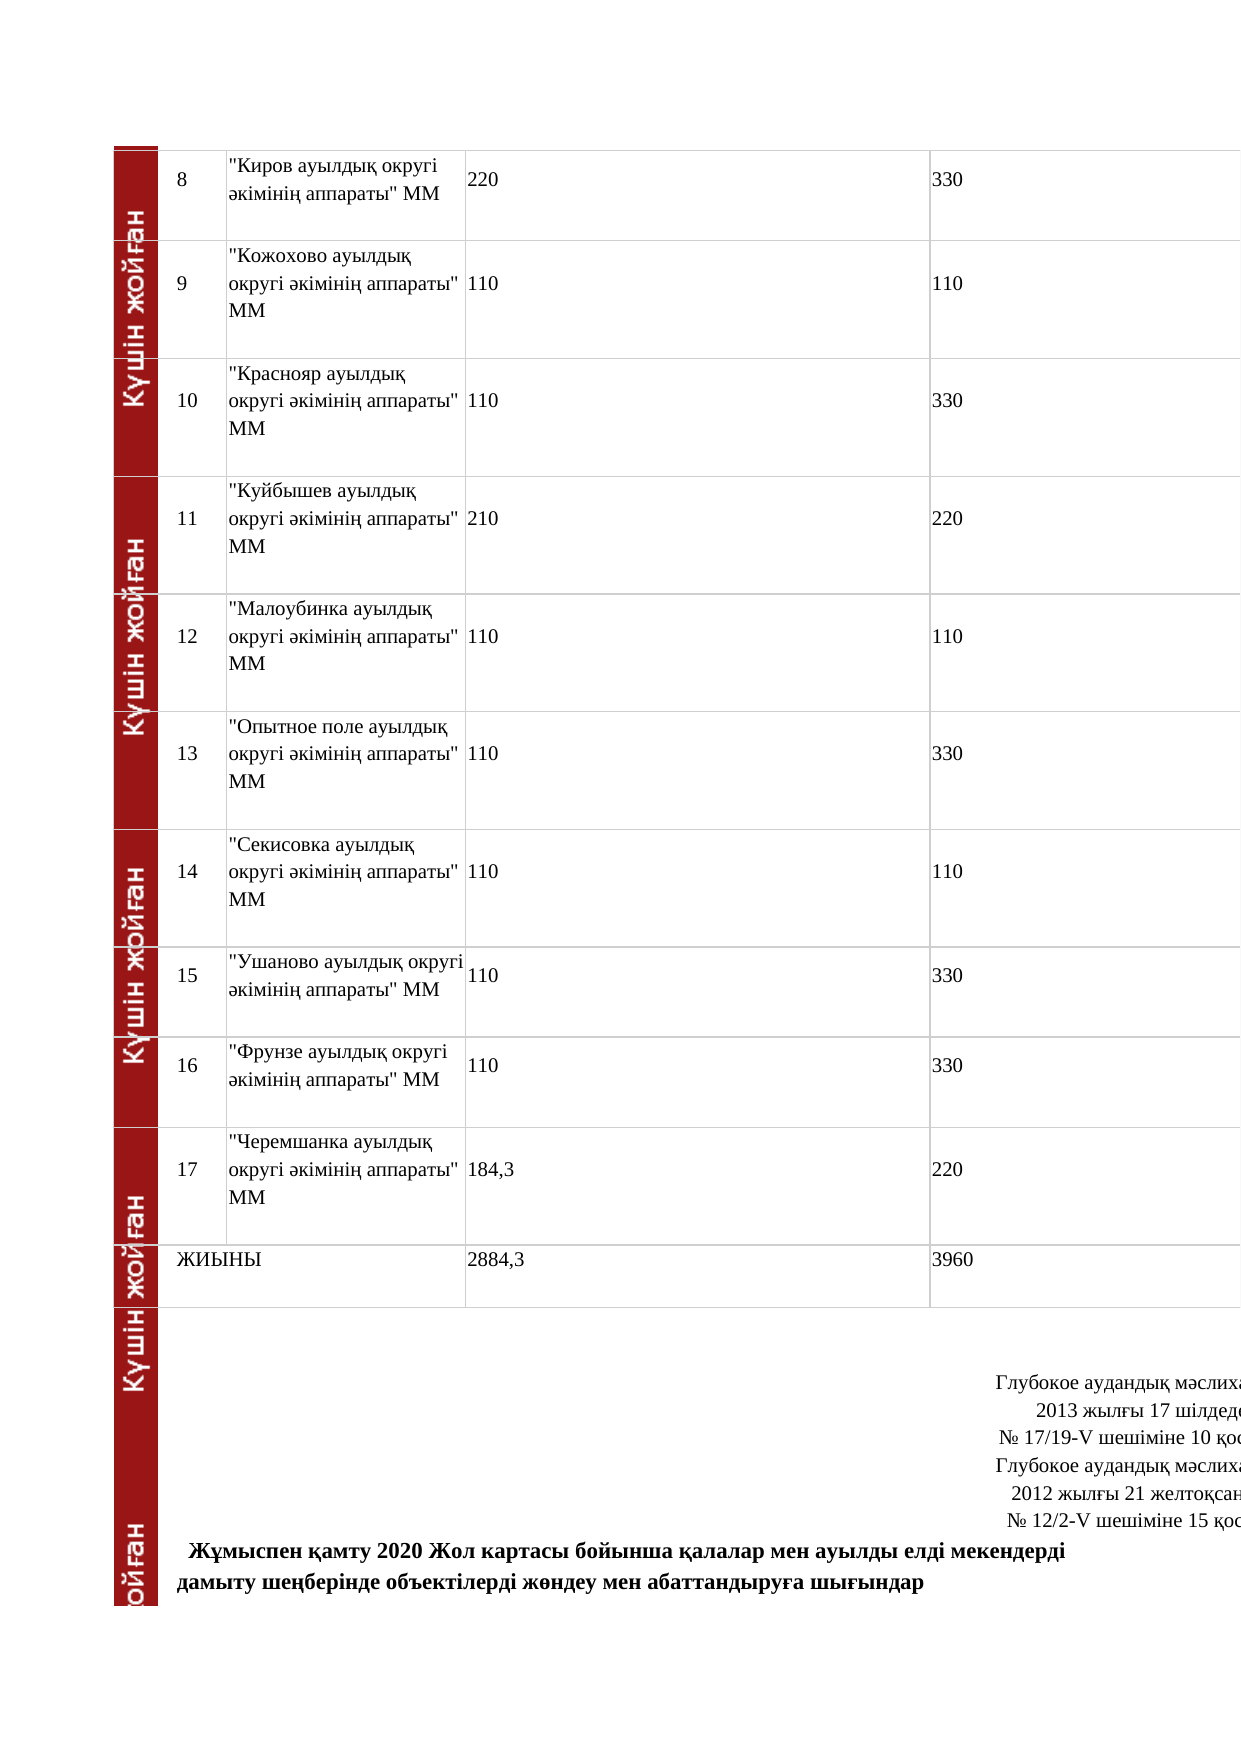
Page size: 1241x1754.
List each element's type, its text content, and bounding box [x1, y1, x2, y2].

table_cell 330 [931, 948, 1240, 1036]
table_cell 9 [114, 241, 226, 358]
table_cell 110 [931, 830, 1240, 946]
table_cell "Опытное поле ауылдық округі әкімінің аппараты" ММ [227, 712, 465, 829]
table_cell "Секисовка ауылдық округі әкімінің аппараты" ММ [227, 830, 465, 946]
table_cell 110 [466, 359, 929, 476]
table_cell 12 [114, 595, 226, 711]
table_cell 220 [931, 1128, 1240, 1244]
table_cell 16 [114, 1038, 226, 1127]
table_cell "Черемшанка ауылдық округі әкімінің аппараты" ММ [227, 1128, 465, 1244]
table_cell 110 [931, 241, 1240, 358]
picture [114, 146, 158, 150]
table_cell 14 [114, 830, 226, 946]
table_cell "Кожохово ауылдық округі әкімінің аппараты" ММ [227, 241, 465, 358]
table_cell 2884,3 [466, 1246, 929, 1307]
table_cell 15 [114, 948, 226, 1036]
table_cell 184,3 [466, 1128, 929, 1244]
table_cell "Краснояр ауылдық округі әкімінің аппараты" ММ [227, 359, 465, 476]
table_cell 220 [466, 151, 929, 240]
table_cell 110 [466, 241, 929, 358]
table_cell 3960 [931, 1246, 1240, 1307]
table_cell 330 [931, 151, 1240, 240]
table_cell "Куйбышев ауылдық округі әкімінің аппараты" ММ [227, 477, 465, 593]
table_cell 220 [931, 477, 1240, 593]
table_cell 110 [466, 712, 929, 829]
table_cell 110 [931, 595, 1240, 711]
table_cell 110 [466, 1038, 929, 1127]
table_cell 330 [931, 1038, 1240, 1127]
table_cell "Фрунзе ауылдық округі әкімінің аппараты" ММ [227, 1038, 465, 1127]
table_cell "Ушаново ауылдық округі әкімінің аппараты" ММ [227, 948, 465, 1036]
table_cell 10 [114, 359, 226, 476]
table_cell 8 [114, 151, 226, 240]
table_cell 330 [931, 359, 1240, 476]
table_cell 330 [931, 712, 1240, 829]
table_header [101, 1369, 912, 1537]
table_cell "Киров ауылдық округі әкімінің аппараты" ММ [227, 151, 465, 240]
picture [114, 1308, 158, 1369]
table_header Глубокое аудандық мәслихатының 2013 жылғы 17 шілдедегі № 17/19-V шешіміне 10 қосымша Глубокое аудандық мәслихатының 2012 жылғы 21 желтоқсандағы № 12/2-V шешіміне 15 қосымша [912, 1369, 1240, 1537]
table_cell 110 [466, 595, 929, 711]
table_cell 17 [114, 1128, 226, 1244]
picture [114, 1594, 158, 1606]
table_cell 110 [466, 830, 929, 946]
table_cell ЖИЫНЫ [114, 1246, 465, 1307]
table_cell 110 [466, 948, 929, 1036]
table_cell 210 [466, 477, 929, 593]
table_cell "Малоубинка ауылдық округі әкімінің аппараты" ММ [227, 595, 465, 711]
table_cell 13 [114, 712, 226, 829]
table_cell 11 [114, 477, 226, 593]
text Жұмыспен қамту 2020 Жол картасы бойынша қалалар мен ауылды елді мекендерді дамыту шеңберінде объектілерді жөндеу мен абаттандыруға шығындар [112, 1537, 1128, 1594]
